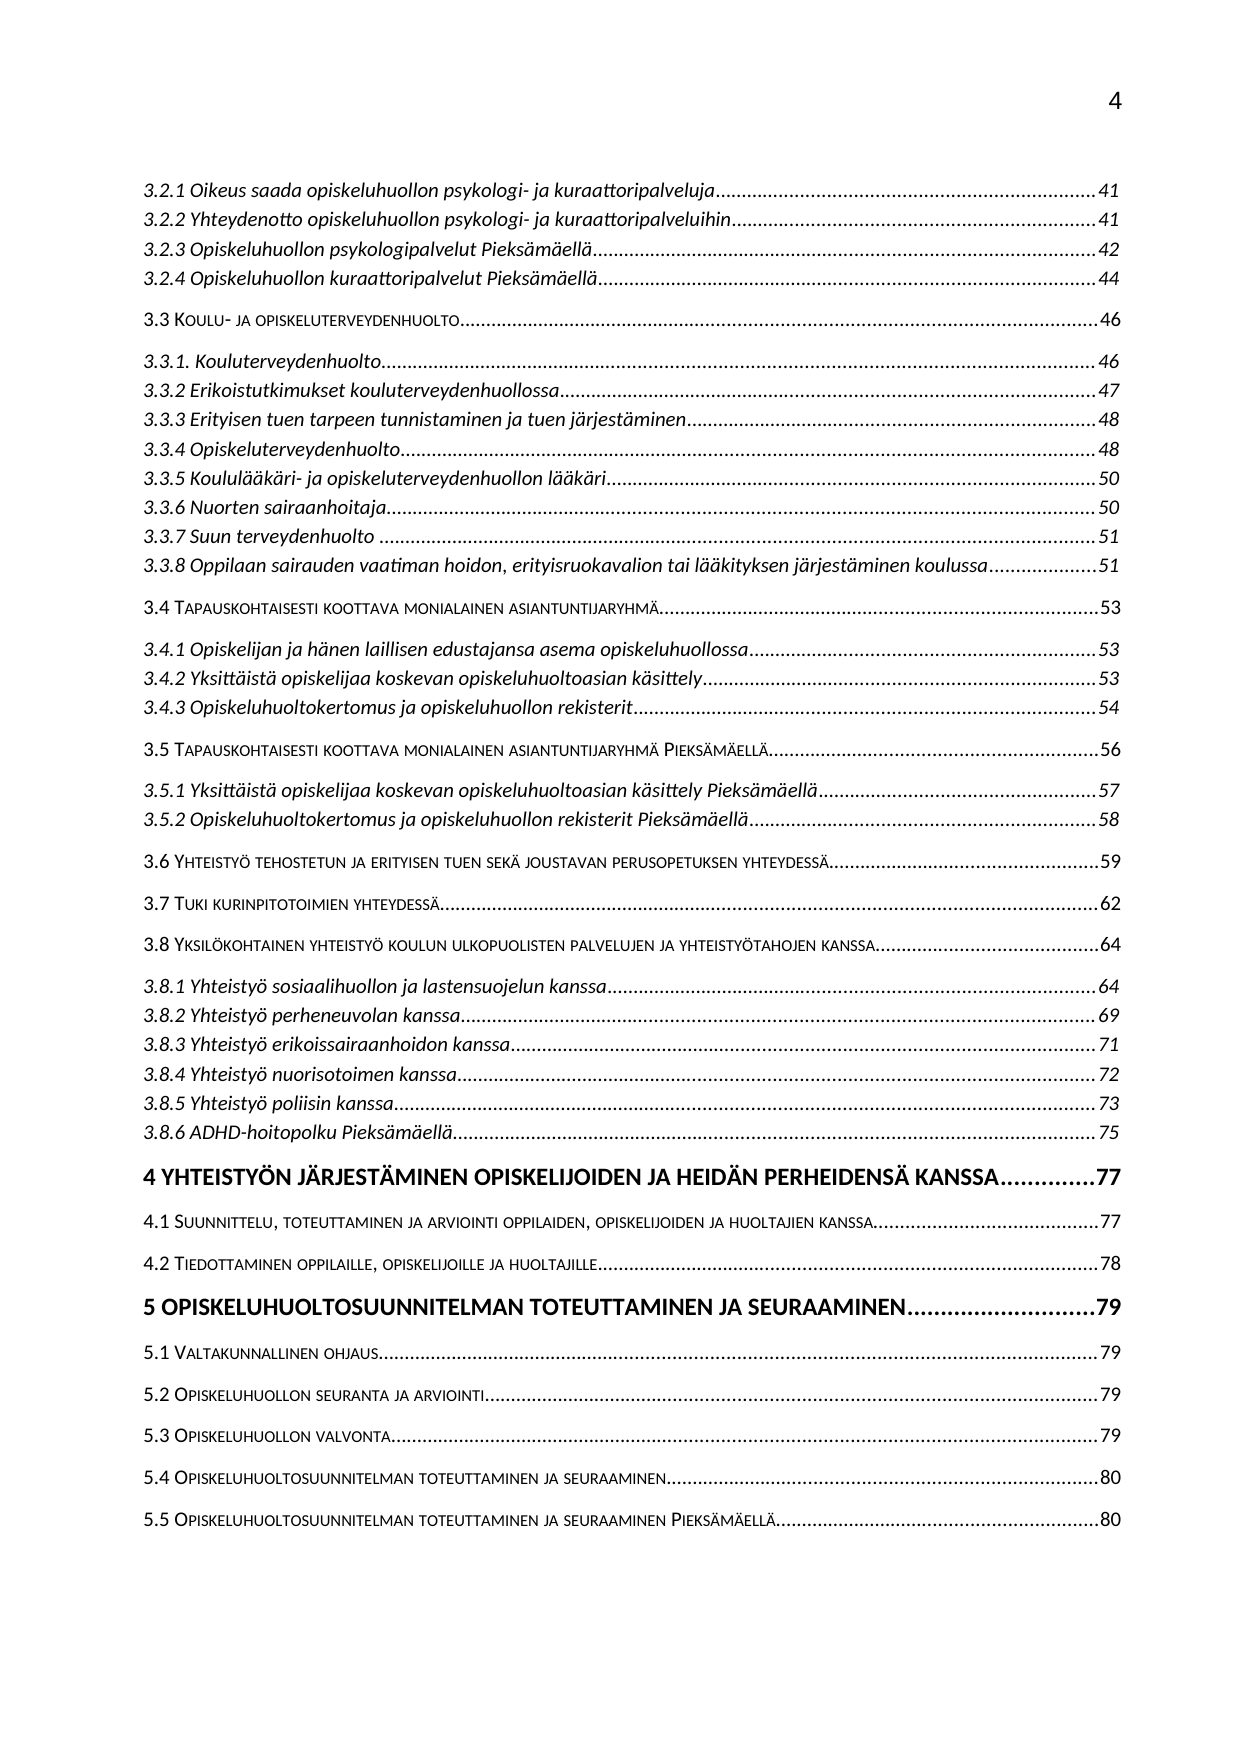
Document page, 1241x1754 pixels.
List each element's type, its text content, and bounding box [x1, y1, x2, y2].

text 4 YHTEISTYÖN JÄRJESTÄMINEN OPISKELIJOIDEN JA HEIDÄN PERHEIDENSÄ KANSSA 77 [143, 1161, 1122, 1191]
text 3.2.1 Oikeus saada opiskeluhuollon psykologi- ja kuraattoripalveluja 41 [143, 177, 1122, 203]
text 3.2.4 Opiskeluhuollon kuraattoripalvelut Pieksämäellä 44 [143, 265, 1122, 290]
text 3.8.6 ADHD-hoitopolku Pieksämäellä 75 [143, 1119, 1122, 1144]
text 3.7 Tuki kurinpitotoimien yhteydessä 62 [143, 890, 1122, 915]
text 3.3.6 Nuorten sairaanhoitaja 50 [143, 494, 1122, 519]
text 5.4 Opiskeluhuoltosuunnitelman toteuttaminen ja seuraaminen 80 [143, 1464, 1122, 1489]
text 3.5.2 Opiskeluhuoltokertomus ja opiskeluhuollon rekisterit Pieksämäellä 58 [143, 807, 1122, 832]
text 5.2 Opiskeluhuollon seuranta ja arviointi 79 [143, 1381, 1122, 1406]
text 3.4.3 Opiskeluhuoltokertomus ja opiskeluhuollon rekisterit 54 [143, 694, 1122, 719]
text 5.1 Valtakunnallinen ohjaus 79 [143, 1339, 1122, 1364]
text 3.3.2 Erikoistutkimukset kouluterveydenhuollossa 47 [143, 377, 1122, 403]
text 3.8.1 Yhteistyö sosiaalihuollon ja lastensuojelun kanssa 64 [143, 973, 1122, 999]
text 3.4 Tapauskohtaisesti koottava monialainen asiantuntijaryhmä 53 [143, 594, 1122, 619]
text 3.5 Tapauskohtaisesti koottava monialainen asiantuntijaryhmä Pieksämäellä 56 [143, 736, 1122, 761]
text 3.2.2 Yhteydenotto opiskeluhuollon psykologi- ja kuraattoripalveluihin 41 [143, 207, 1122, 232]
text 3.3.1. Kouluterveydenhuolto 46 [143, 348, 1122, 374]
text 3.8.4 Yhteistyö nuorisotoimen kanssa 72 [143, 1061, 1122, 1086]
text 3.3.5 Koululääkäri- ja opiskeluterveydenhuollon lääkäri 50 [143, 465, 1122, 490]
text 3.3.7 Suun terveydenhuolto 51 [143, 523, 1122, 549]
text 3.4.2 Yksittäistä opiskelijaa koskevan opiskeluhuoltoasian käsittely 53 [143, 665, 1122, 690]
text 3.3.4 Opiskeluterveydenhuolto 48 [143, 436, 1122, 461]
text 3.3.8 Oppilaan sairauden vaatiman hoidon, erityisruokavalion tai lääkityksen järjestäminen koulussa 51 [143, 552, 1122, 578]
text 3.3 Koulu- ja opiskeluterveydenhuolto 46 [143, 307, 1122, 332]
text 4.1 Suunnittelu, toteuttaminen ja arviointi oppilaiden, opiskelijoiden ja huoltajien kanssa 77 [143, 1208, 1122, 1234]
text 3.3.3 Erityisen tuen tarpeen tunnistaminen ja tuen järjestäminen 48 [143, 407, 1122, 432]
text 3.6 Yhteistyö tehostetun ja erityisen tuen sekä joustavan perusopetuksen yhteydessä 59 [143, 848, 1122, 874]
text 3.8 Yksilökohtainen yhteistyö koulun ulkopuolisten palvelujen ja yhteistyötahojen kanssa 64 [143, 932, 1122, 957]
text 3.8.2 Yhteistyö perheneuvolan kanssa 69 [143, 1002, 1122, 1028]
text 5.5 Opiskeluhuoltosuunnitelman toteuttaminen ja seuraaminen Pieksämäellä 80 [143, 1506, 1122, 1531]
text 3.8.5 Yhteistyö poliisin kanssa 73 [143, 1090, 1122, 1115]
text 3.2.3 Opiskeluhuollon psykologipalvelut Pieksämäellä 42 [143, 236, 1122, 261]
text 3.5.1 Yksittäistä opiskelijaa koskevan opiskeluhuoltoasian käsittely Pieksämäellä 57 [143, 777, 1122, 803]
text 3.8.3 Yhteistyö erikoissairaanhoidon kanssa 71 [143, 1032, 1122, 1057]
text 3.4.1 Opiskelijan ja hänen laillisen edustajansa asema opiskeluhuollossa 53 [143, 636, 1122, 661]
text 5.3 Opiskeluhuollon valvonta 79 [143, 1422, 1122, 1448]
text 4.2 Tiedottaminen oppilaille, opiskelijoille ja huoltajille 78 [143, 1250, 1122, 1275]
text 5 OPISKELUHUOLTOSUUNNITELMAN TOTEUTTAMINEN JA SEURAAMINEN 79 [143, 1292, 1122, 1322]
